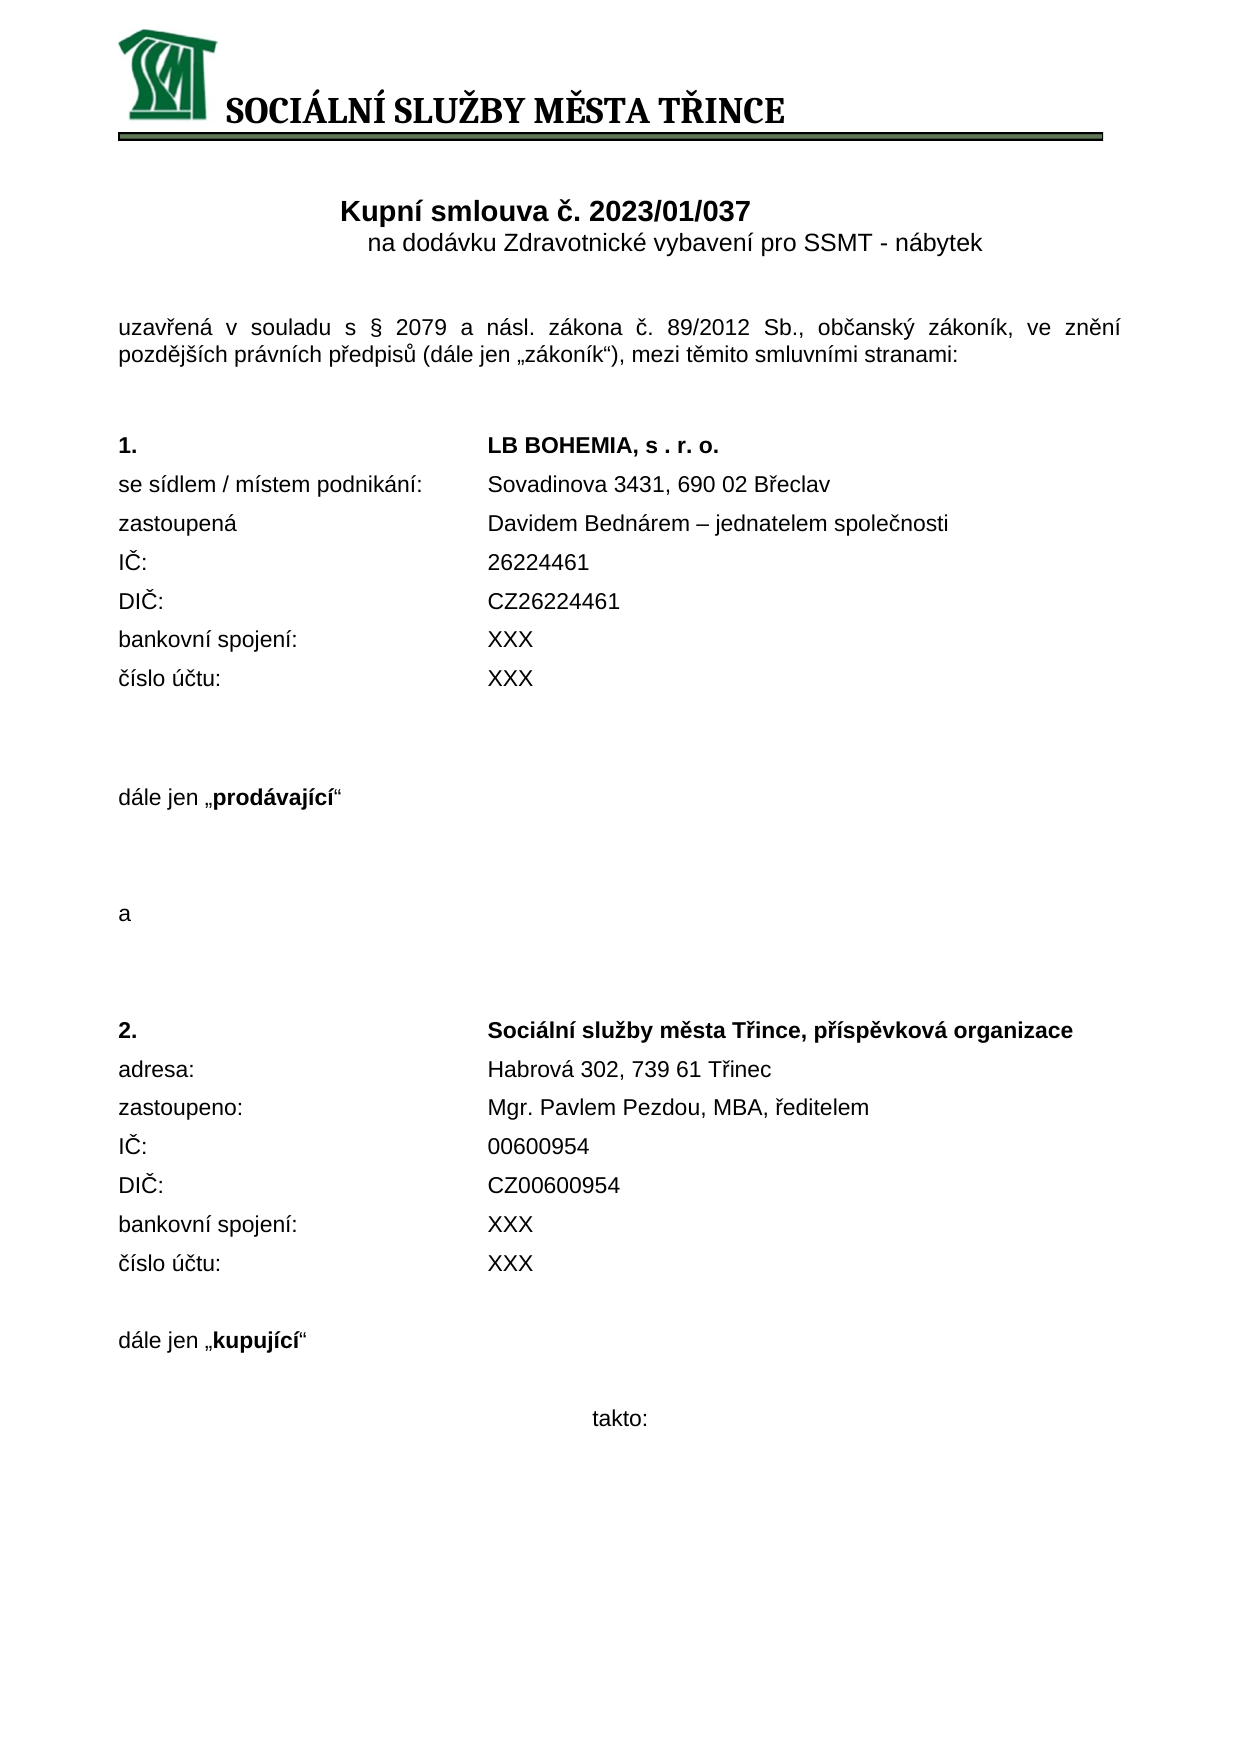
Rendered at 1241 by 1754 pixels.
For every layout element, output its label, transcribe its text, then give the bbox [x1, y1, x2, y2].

text bankovní spojení: XXX [118, 626, 1122, 653]
text a [118, 900, 1122, 926]
text DIČ: CZ00600954 [118, 1172, 1122, 1198]
text Kupní smlouva č. 2023/01/037 [266, 194, 1122, 228]
text IČ: 00600954 [118, 1133, 1122, 1159]
text zastoupená Davidem Bednárem – jednatelem společnosti [118, 510, 1122, 536]
text 1. LB BOHEMIA, s . r. o. [118, 432, 1122, 458]
text bankovní spojení: XXX [118, 1211, 1122, 1237]
text takto: [118, 1405, 1122, 1432]
text adresa: Habrová 302, 739 61 Třinec [118, 1056, 1122, 1082]
text číslo účtu: XXX [118, 1250, 1122, 1276]
text uzavřená v souladu s § 2079 a násl. zákona č. 89/2012 Sb., občanský zákoník, ve znění pozdějších právních předpisů (dále jen „zákoník“), mezi těmito smluvními stranami: [118, 314, 1122, 367]
text 2. Sociální služby města Třince, příspěvková organizace [118, 1017, 1122, 1043]
text se sídlem / místem podnikání: Sovadinova 3431, 690 02 Břeclav [118, 471, 1122, 497]
text dále jen „kupující“ [118, 1327, 1122, 1354]
text na dodávku Zdravotnické vybavení pro SSMT - nábytek [340, 228, 1122, 257]
text zastoupeno: Mgr. Pavlem Pezdou, MBA, ředitelem [118, 1094, 1122, 1121]
text dále jen „prodávající“ [118, 783, 1122, 810]
text číslo účtu: XXX [118, 665, 1122, 692]
picture [118, 132, 1104, 141]
text DIČ: CZ26224461 [118, 588, 1122, 614]
picture [118, 29, 219, 124]
text IČ: 26224461 [118, 549, 1122, 575]
